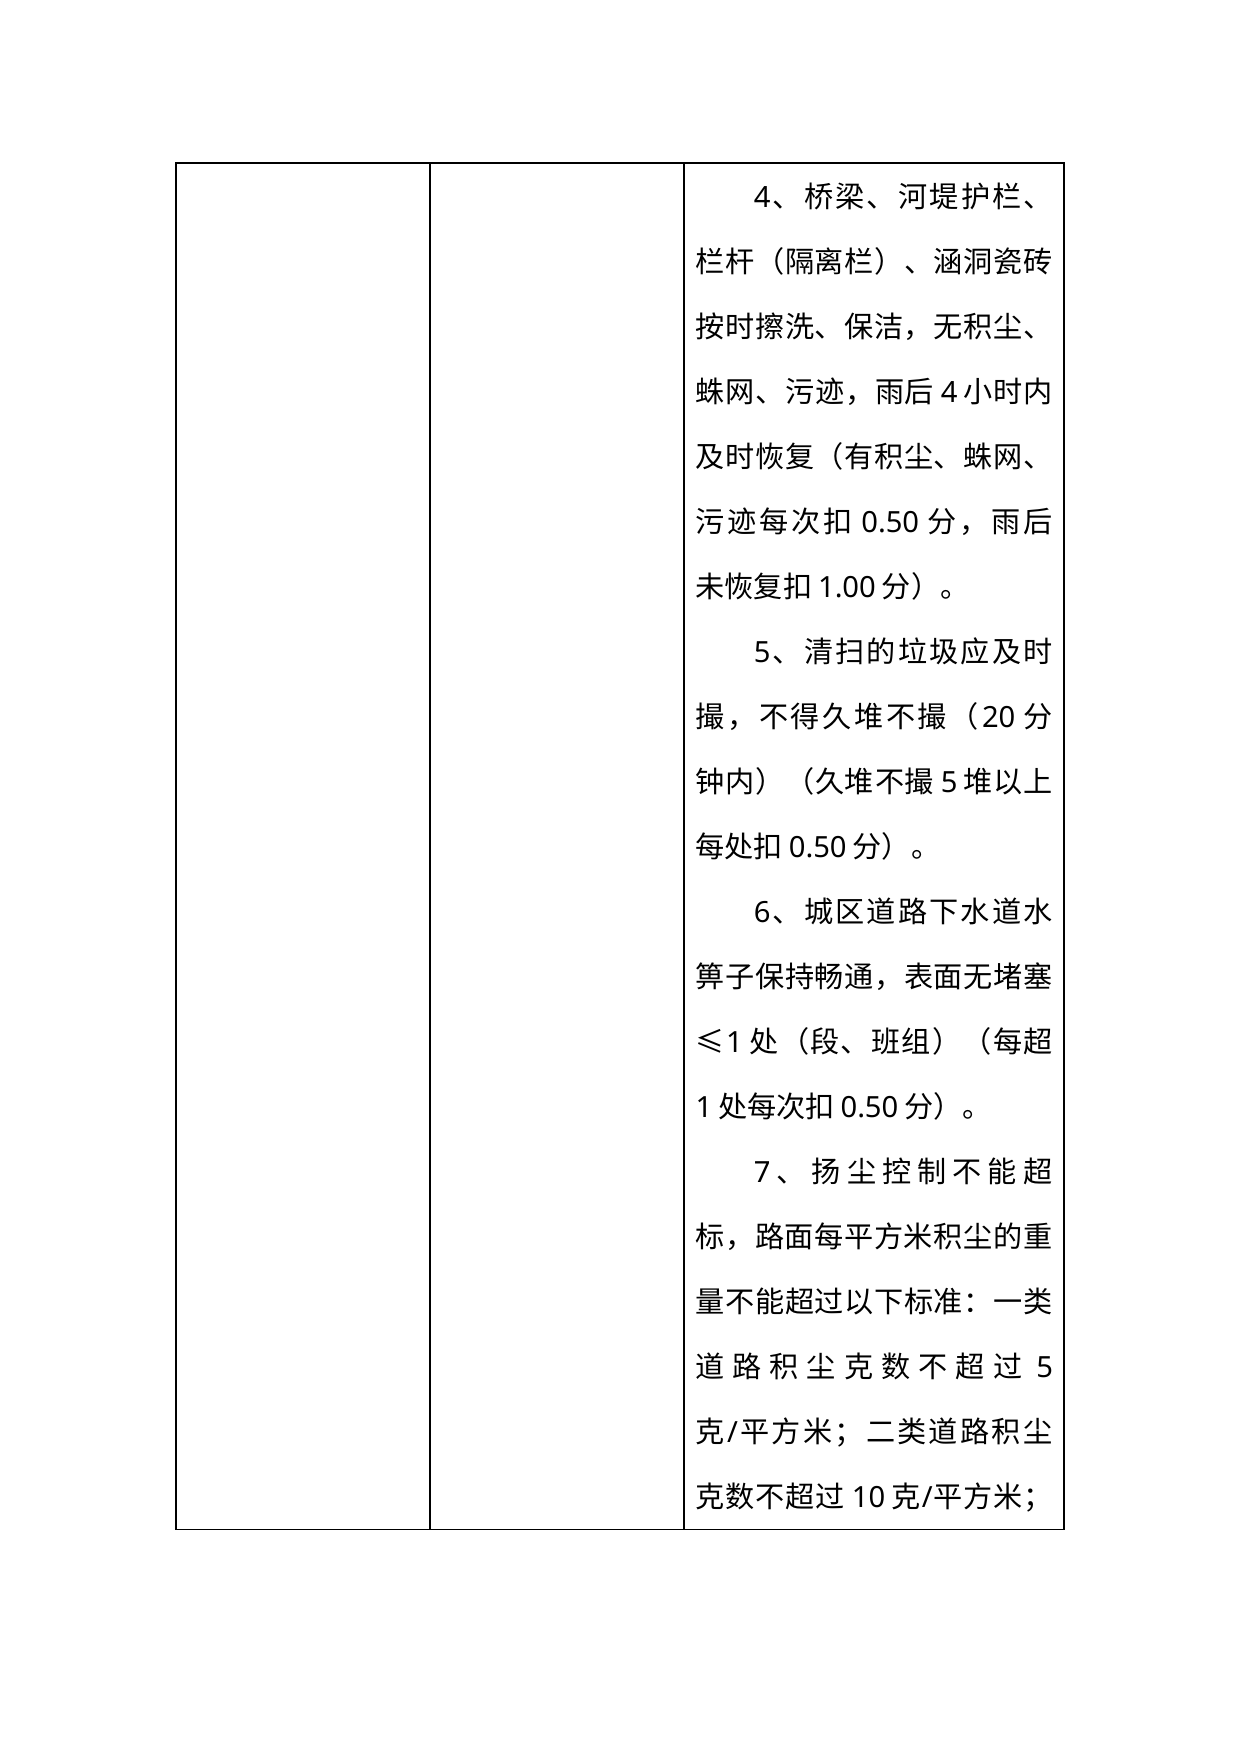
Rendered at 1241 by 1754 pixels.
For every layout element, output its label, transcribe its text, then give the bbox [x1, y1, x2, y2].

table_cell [685, 164, 1063, 1528]
table_cell [177, 164, 429, 1528]
table_cell 3 [431, 164, 683, 1528]
